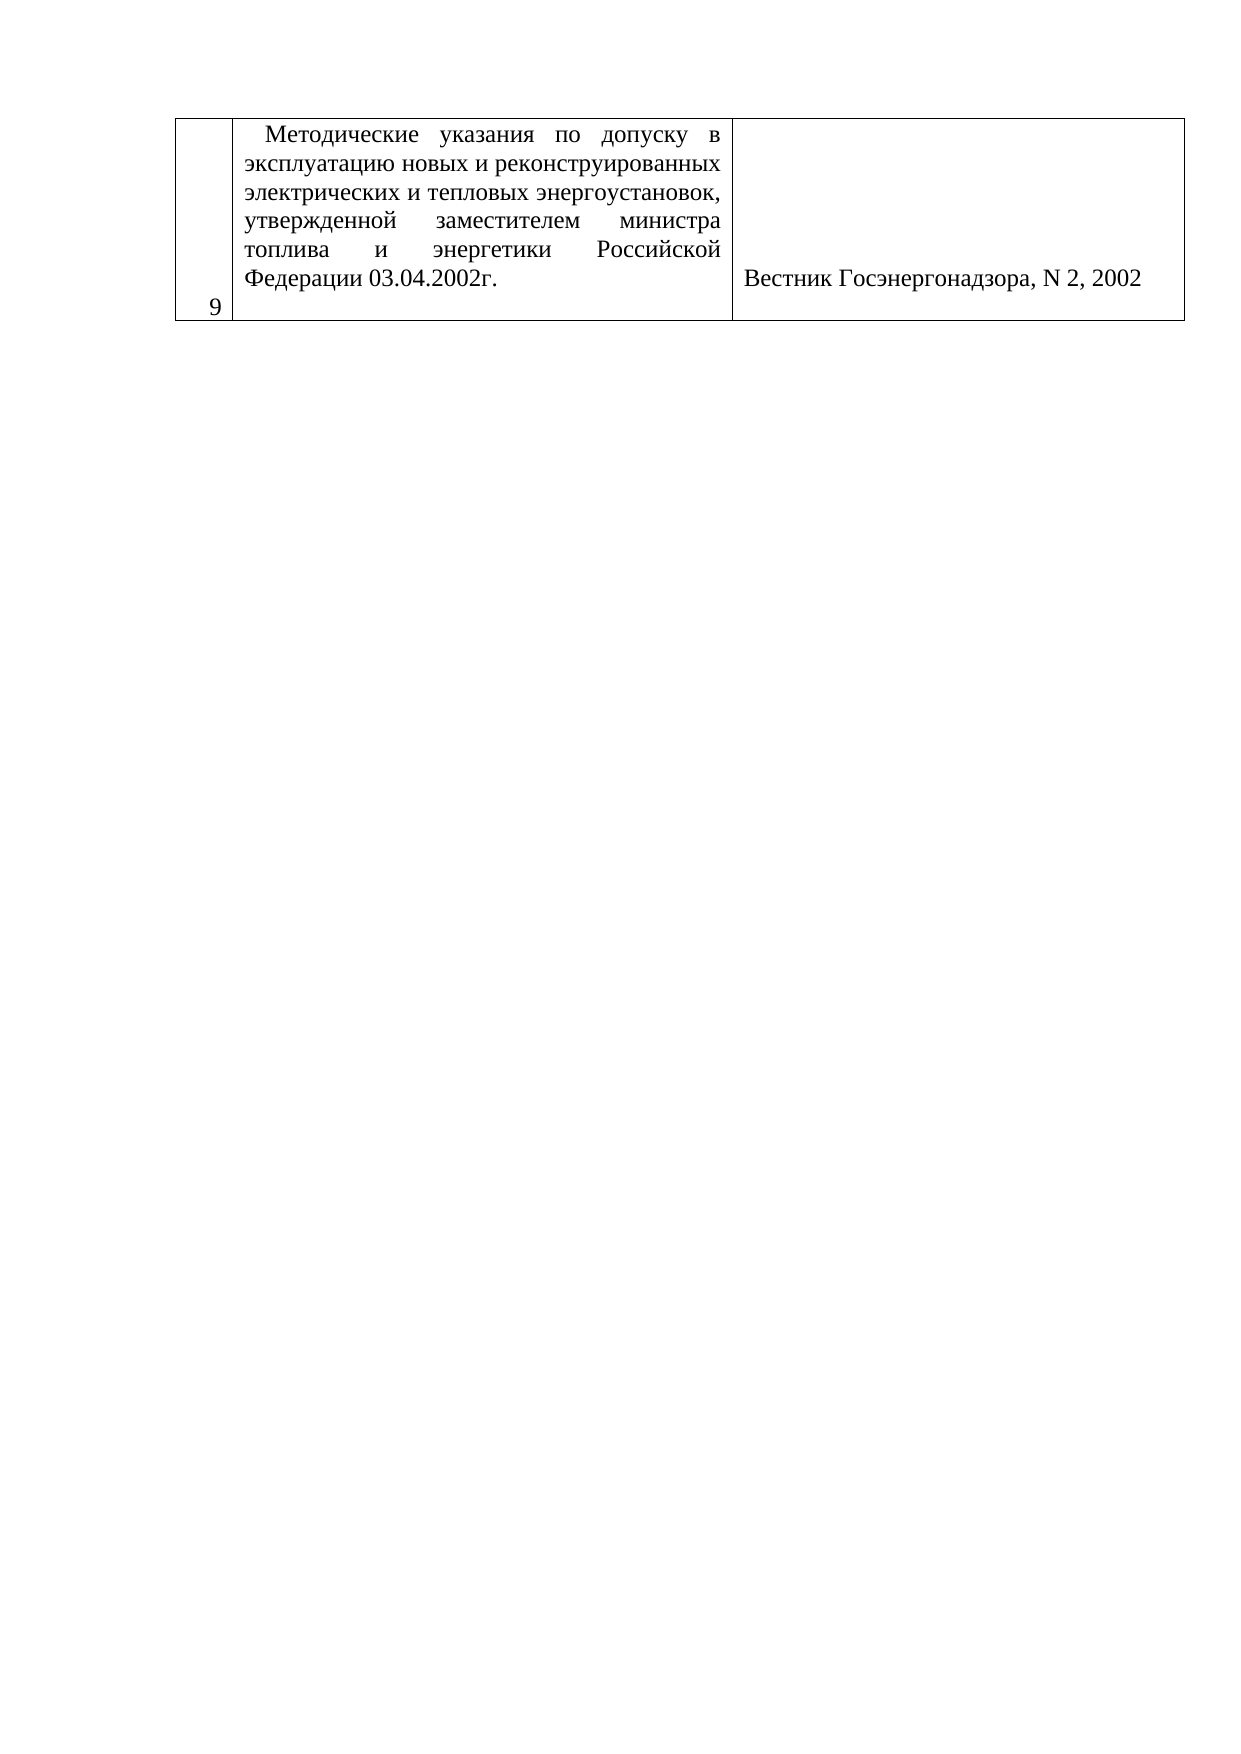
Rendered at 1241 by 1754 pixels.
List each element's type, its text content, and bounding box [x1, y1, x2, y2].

table_cell Методические указания по допуску в эксплуатацию новых и реконструированных электрических и тепловых энергоустановок, утвержденной заместителем министра топлива и энергетики Российской Федерации 03.04.2002г. [233, 119, 732, 320]
table_cell 9 [176, 119, 232, 320]
table_cell Вестник Госэнергонадзора, N 2, 2002 [733, 119, 1184, 320]
